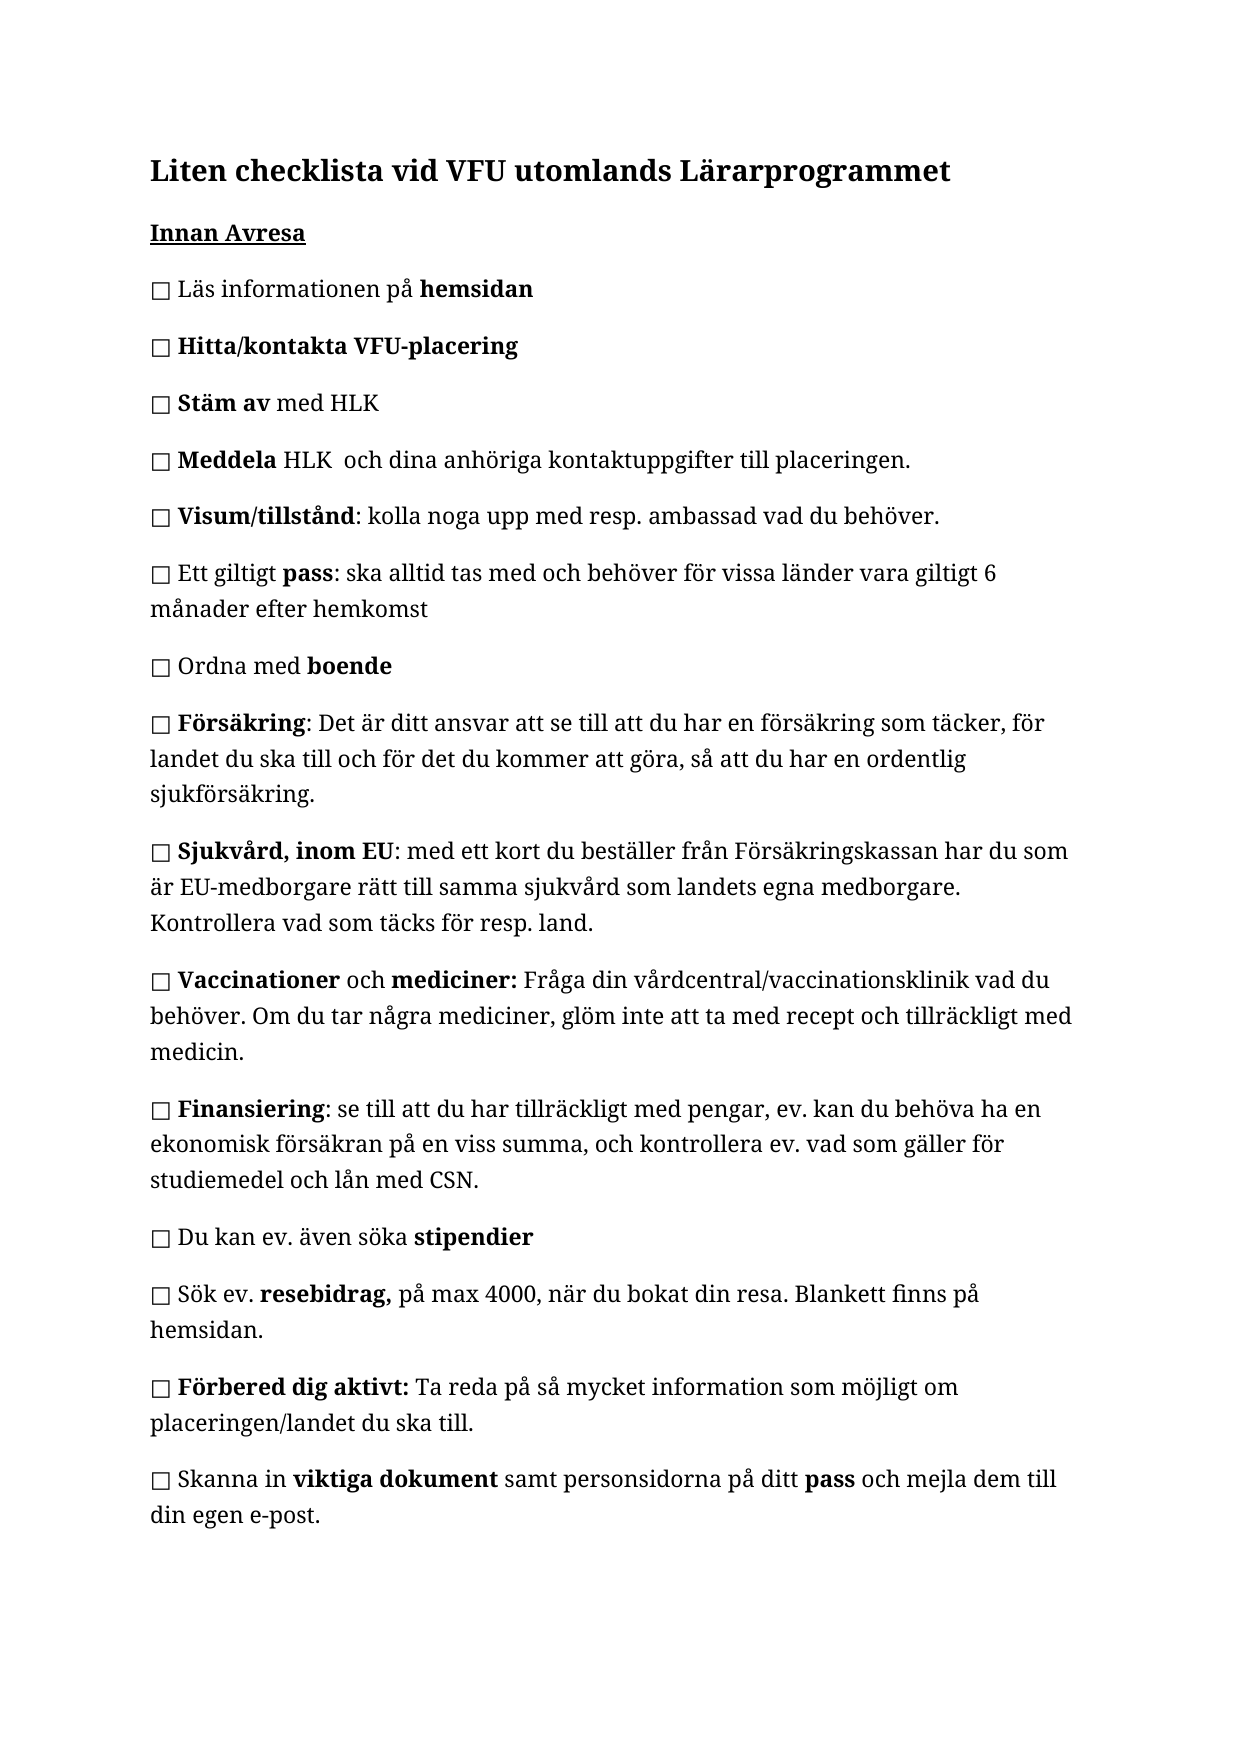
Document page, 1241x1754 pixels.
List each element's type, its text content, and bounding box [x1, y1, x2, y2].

text □ Läs informationen på hemsidan [150, 273, 1090, 304]
text □ Förbered dig aktivt: Ta reda på så mycket information som möjligt om placeringen/landet du ska till. [150, 1371, 1090, 1438]
text □ Hitta/kontakta VFU-placering [150, 330, 1090, 361]
text □ Skanna in viktiga dokument samt personsidorna på ditt pass och mejla dem till din egen e-post. [150, 1463, 1090, 1531]
text Liten checklista vid VFU utomlands Lärarprogrammet [150, 150, 1090, 190]
text □ Finansiering: se till att du har tillräckligt med pengar, ev. kan du behöva ha en ekonomisk försäkran på en viss summa, och kontrollera ev. vad som gäller för studiemedel och lån med CSN. [150, 1092, 1090, 1196]
text □ Ett giltigt pass: ska alltid tas med och behöver för vissa länder vara giltigt 6 månader efter hemkomst [150, 557, 1090, 624]
text □ Vaccinationer och mediciner: Fråga din vårdcentral/vaccinationsklinik vad du behöver. Om du tar några mediciner, glöm inte att ta med recept och tillräckligt med medicin. [150, 964, 1090, 1067]
text □ Ordna med boende [150, 650, 1090, 681]
text □ Sjukvård, inom EU: med ett kort du beställer från Försäkringskassan har du som är EU-medborgare rätt till samma sjukvård som landets egna medborgare. Kontrollera vad som täcks för resp. land. [150, 835, 1090, 938]
text □ Stäm av med HLK [150, 387, 1090, 418]
text □ Du kan ev. även söka stipendier [150, 1221, 1090, 1252]
text □ Försäkring: Det är ditt ansvar att se till att du har en försäkring som täcker, för landet du ska till och för det du kommer att göra, så att du har en ordentlig sjukförsäkring. [150, 707, 1090, 810]
text □ Meddela HLK och dina anhöriga kontaktuppgifter till placeringen. [150, 443, 1090, 475]
text □ Visum/tillstånd: kolla noga upp med resp. ambassad vad du behöver. [150, 500, 1090, 532]
text □ Sök ev. resebidrag, på max 4000, när du bokat din resa. Blankett finns på hemsidan. [150, 1278, 1090, 1345]
text Innan Avresa [150, 216, 1090, 248]
